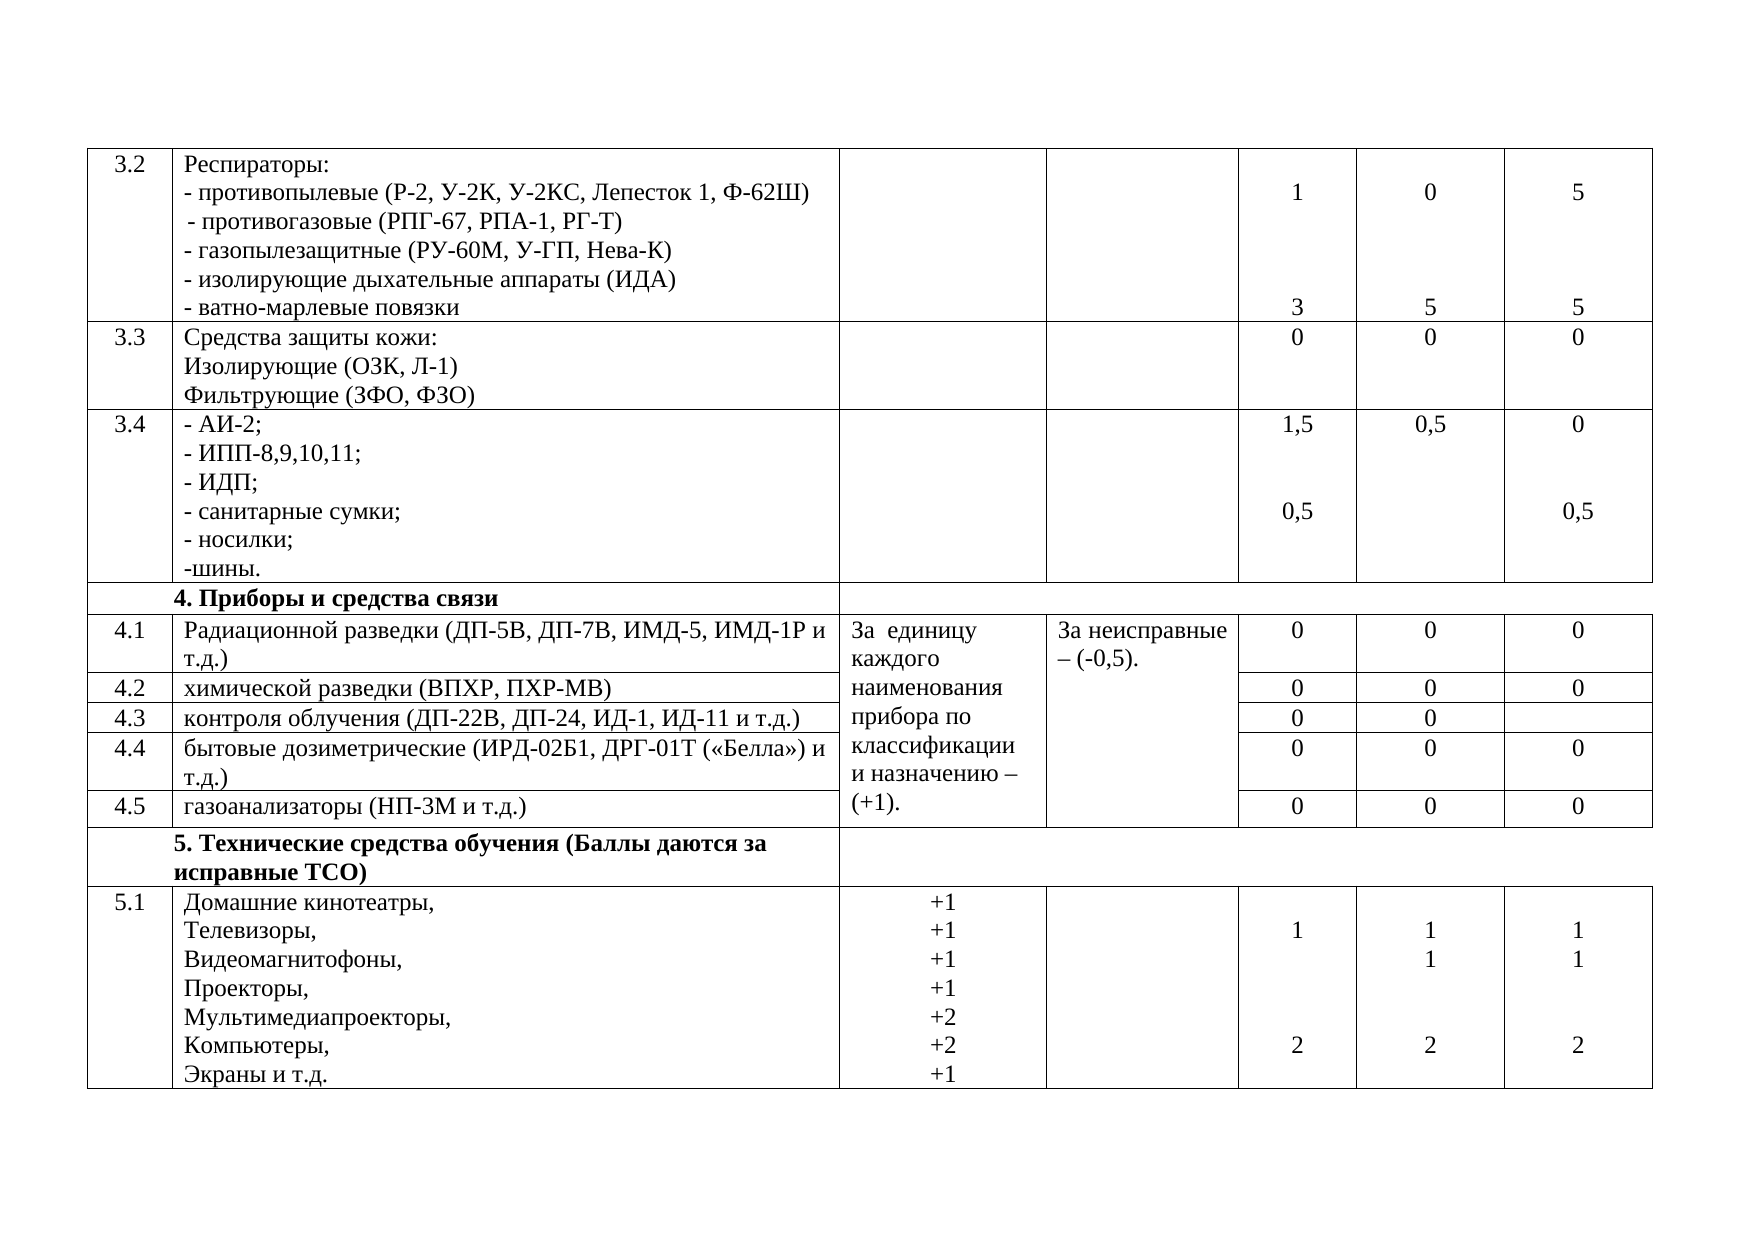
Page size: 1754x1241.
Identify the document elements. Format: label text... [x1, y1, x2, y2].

table_cell 0 [1357, 322, 1504, 408]
table_cell 0 [1239, 733, 1356, 790]
table_cell [1047, 410, 1238, 582]
table_cell Средства защиты кожи: Изолирующие (ОЗК, Л-1) Фильтрующие (ЗФО, ФЗО) [173, 322, 839, 408]
table_cell 1 3 [1239, 149, 1356, 321]
table_cell 0 [1357, 615, 1504, 672]
table_cell 0 [1239, 322, 1356, 408]
table_cell газоанализаторы (НП-3М и т.д.) [173, 791, 839, 827]
table_cell [840, 410, 1046, 582]
table_cell 0 [1505, 733, 1652, 790]
table_cell 4.1 [88, 615, 172, 672]
table_cell 0,5 [1357, 410, 1504, 582]
table_cell 4.5 [88, 791, 172, 827]
table_cell 0 [1239, 703, 1356, 732]
table_cell [840, 322, 1046, 408]
table_cell 1 1 2 [1357, 887, 1504, 1088]
table_cell 0 [1357, 733, 1504, 790]
table_cell 1 1 2 [1505, 887, 1652, 1088]
table_cell 0 5 [1357, 149, 1504, 321]
table_cell Радиационной разведки (ДП-5В, ДП-7В, ИМД-5, ИМД-1Р и т.д.) [173, 615, 839, 672]
table_cell [1047, 887, 1238, 1088]
table_cell 1 2 [1239, 887, 1356, 1088]
table_cell 0 [1357, 703, 1504, 732]
table_cell химической разведки (ВПХР, ПХР-МВ) [173, 673, 839, 702]
table_cell 0 [1505, 791, 1652, 827]
table_cell 4.2 [88, 673, 172, 702]
table_cell 4.4 [88, 733, 172, 790]
table_cell Респираторы: - противопылевые (Р-2, У-2К, У-2КС, Лепесток 1, Ф-62Ш) - противогазовые (РПГ-67, РПА-1, РГ-Т) - газопылезащитные (РУ-60М, У-ГП, Нева-К) - изолирующие дыхательные аппараты (ИДА) - ватно-марлевые повязки [173, 149, 839, 321]
table_cell 0 [1239, 673, 1356, 702]
table_cell - АИ-2; - ИПП-8,9,10,11; - ИДП; - санитарные сумки; - носилки; -шины. [173, 410, 839, 582]
table_cell +1 +1 +1 +1 +2 +2 +1 [840, 887, 1046, 1088]
table_cell [1505, 703, 1652, 732]
table_cell 0 [1239, 615, 1356, 672]
table_cell 3.2 [88, 149, 172, 321]
table_cell Домашние кинотеатры, Телевизоры, Видеомагнитофоны, Проекторы, Мультимедиапроекторы, Компьютеры, Экраны и т.д. [173, 887, 839, 1088]
table_cell 3.4 [88, 410, 172, 582]
table_cell 0 [1505, 615, 1652, 672]
table_cell бытовые дозиметрические (ИРД-02Б1, ДРГ-01Т («Белла») и т.д.) [173, 733, 839, 790]
table_cell 3.3 [88, 322, 172, 408]
table_cell 5. Технические средства обучения (Баллы даются за исправные ТСО) [88, 828, 839, 886]
table_cell За неисправные – (-0,5). [1047, 615, 1238, 827]
table_cell контроля облучения (ДП-22В, ДП-24, ИД-1, ИД-11 и т.д.) [173, 703, 839, 732]
table_cell [1047, 322, 1238, 408]
table_cell 0 [1505, 673, 1652, 702]
table_cell 4.3 [88, 703, 172, 732]
table_cell 0 [1505, 322, 1652, 408]
table_cell 0 [1357, 673, 1504, 702]
table_cell 0 [1239, 791, 1356, 827]
table_cell 5.1 [88, 887, 172, 1088]
table_cell 4. Приборы и средства связи [88, 583, 839, 614]
table_cell 5 5 [1505, 149, 1652, 321]
table_cell 1,5 0,5 [1239, 410, 1356, 582]
table_cell 0 0,5 [1505, 410, 1652, 582]
table_cell За единицу каждого наименования прибора по классификации и назначению – (+1). [840, 615, 1046, 827]
table_cell 0 [1357, 791, 1504, 827]
